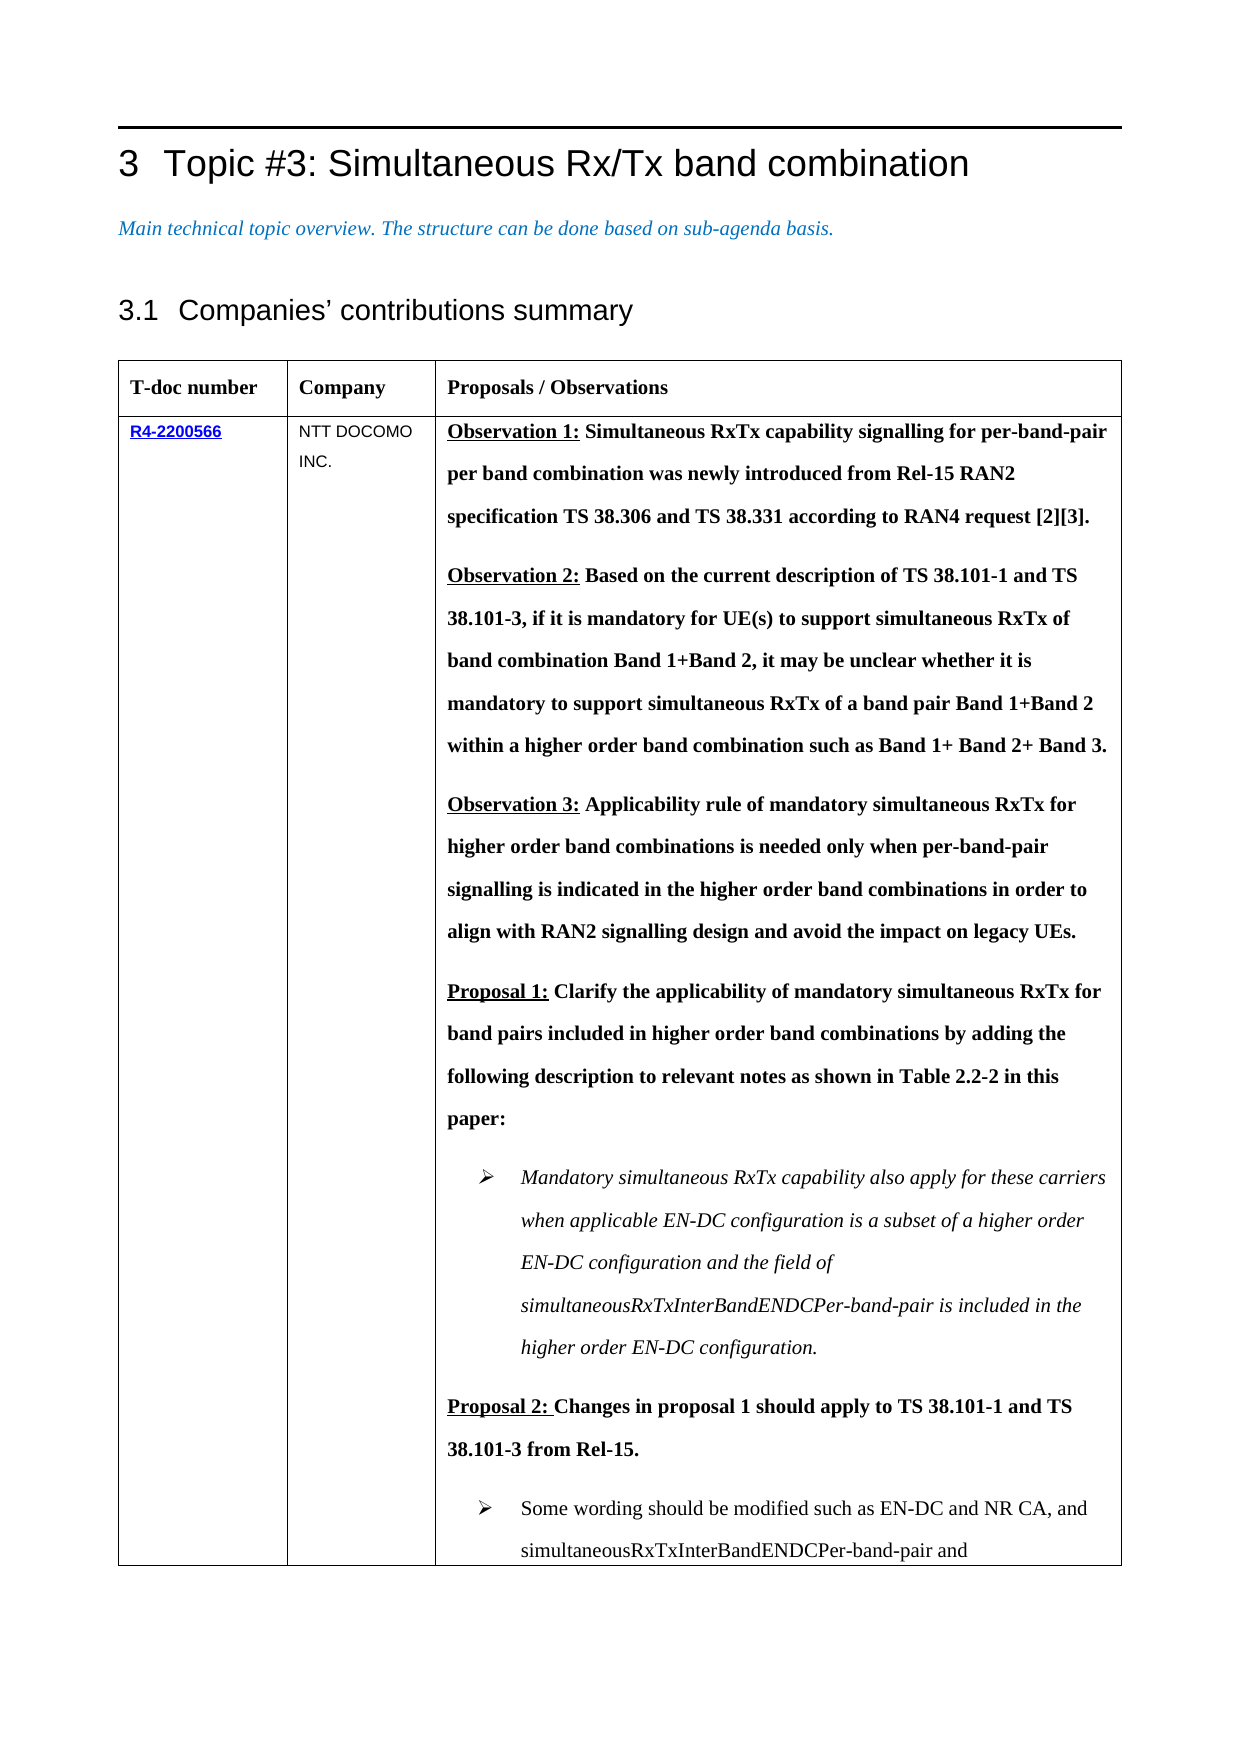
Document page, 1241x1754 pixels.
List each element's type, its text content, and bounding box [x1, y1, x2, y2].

table_header T-doc number [119, 361, 287, 416]
table_header Company [288, 361, 435, 416]
table_cell R4-2200566 [119, 417, 287, 1564]
subtitle Topic #3: Simultaneous Rx/Tx band combination [118, 129, 1122, 192]
text Main technical topic overview. The structure can be done based on sub-agenda basis. [118, 214, 1122, 242]
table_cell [436, 417, 1121, 1564]
table_header Proposals / Observations [436, 361, 1121, 416]
table_cell NTT DOCOMO INC. [288, 417, 435, 1564]
subtitle Companies’ contributions summary [118, 281, 1122, 338]
